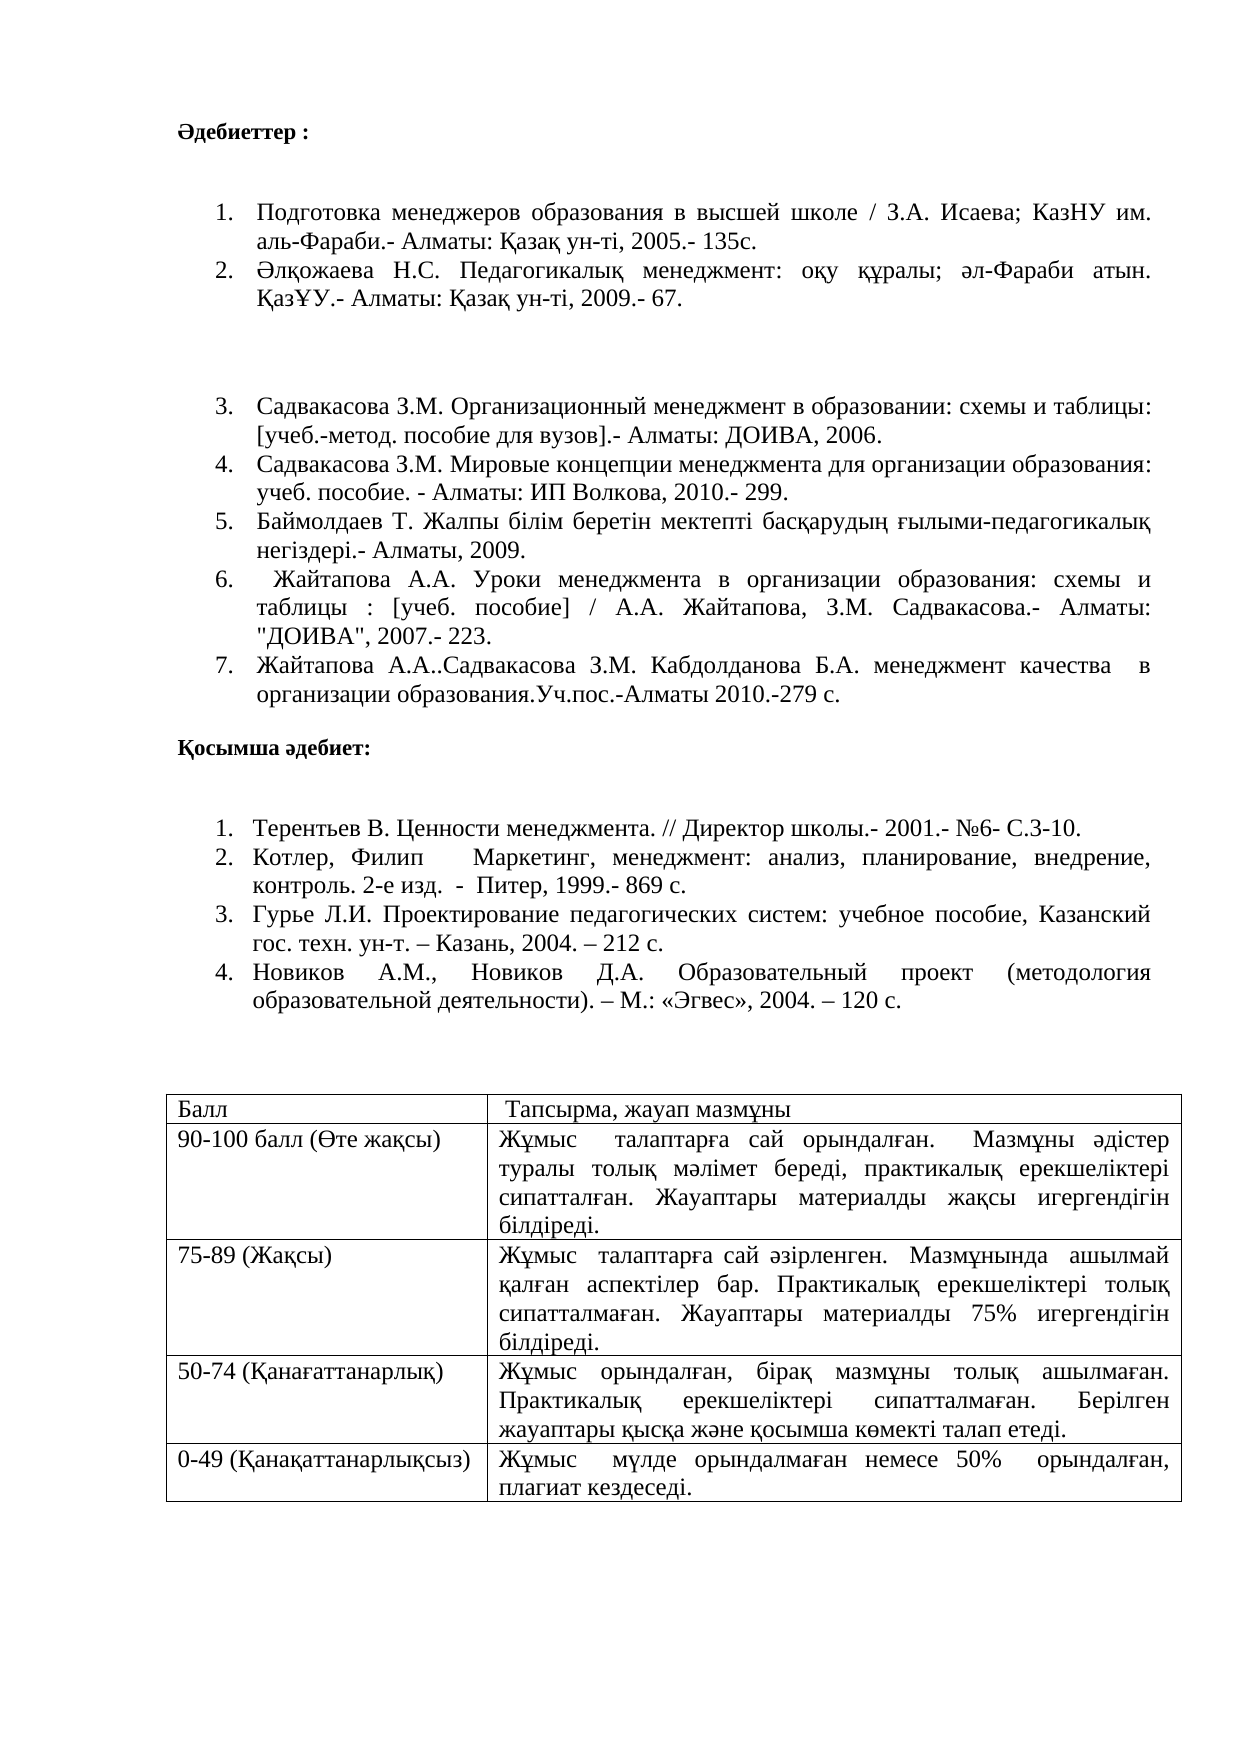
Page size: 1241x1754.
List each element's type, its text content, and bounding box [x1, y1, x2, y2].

list Әлқожаева Н.С. Педагогикалық менеджмент: оқу құралы; әл-Фараби атын. ҚазҰУ.- Алматы: Қазақ ун-ті, 2009.- 67. [215, 255, 1152, 312]
list Гурье Л.И. Проектирование педагогических систем: учебное пособие, Казанский гос. техн. ун-т. – Казань, 2004. – 212 с. [215, 899, 1152, 957]
list Жайтапова А.А. Уроки менеджмента в организации образования: схемы и таблицы : [учеб. пособие] / А.А. Жайтапова, З.М. Садвакасова.- Алматы: "ДОИВА", 2007.- 223. [215, 564, 1152, 650]
table_header Балл [167, 1095, 487, 1123]
text Қосымша әдебиет: [177, 734, 1152, 760]
table_cell Жұмыс талаптарға сай орындалған. Мазмұны әдістер туралы толық мәлімет береді, практикалық ерекшеліктері сипатталған. Жауаптары материалды жақсы игергендігін білдіреді. [488, 1124, 1181, 1239]
table_cell Жұмыс орындалған, бірақ мазмұны толық ашылмаған. Практикалық ерекшеліктері сипатталмаған. Берілген жауаптары қысқа және қосымша көмекті талап етеді. [488, 1356, 1181, 1443]
table_cell Жұмыс талаптарға сай әзірленген. Мазмұнында ашылмай қалған аспектілер бар. Практикалық ерекшеліктері толық сипатталмаған. Жауаптары материалды 75% игергендігін білдіреді. [488, 1240, 1181, 1355]
list Садвакасова З.М. Организационный менеджмент в образовании: схемы и таблицы: [учеб.-метод. пособие для вузов].- Алматы: ДОИВА, 2006. [215, 391, 1152, 449]
text Әдебиеттер : [177, 118, 1152, 144]
list Котлер, Филип Маркетинг, менеджмент: анализ, планирование, внедрение, контроль. 2-е изд. - Питер, 1999.- 869 с. [215, 842, 1152, 899]
table_cell 50-74 (Қанағаттанарлық) [167, 1356, 487, 1443]
table_header Тапсырма, жауап мазмұны [488, 1095, 1181, 1123]
list Баймолдаев Т. Жалпы білім беретін мектепті басқарудың ғылыми-педагогикалық негіздері.- Алматы, 2009. [215, 506, 1152, 564]
list Терентьев В. Ценности менеджмента. // Директор школы.- 2001.- №6- С.3-10. [215, 813, 1152, 842]
table_cell 0-49 (Қанақаттанарлықсыз) [167, 1444, 487, 1501]
list Жайтапова А.А..Садвакасова З.М. Кабдолданова Б.А. менеджмент качества в организации образования.Уч.пос.-Алматы 2010.-279 с. [215, 650, 1152, 707]
list Новиков А.М., Новиков Д.А. Образовательный проект (методология образовательной деятельности). – М.: «Эгвес», 2004. – 120 с. [215, 957, 1152, 1014]
list Подготовка менеджеров образования в высшей школе / З.А. Исаева; КазНУ им. аль-Фараби.- Алматы: Қазақ ун-ті, 2005.- 135с. [215, 197, 1152, 255]
table_cell 90-100 балл (Өте жақсы) [167, 1124, 487, 1239]
table_cell 75-89 (Жақсы) [167, 1240, 487, 1355]
list Садвакасова З.М. Мировые концепции менеджмента для организации образования: учеб. пособие. - Алматы: ИП Волкова, 2010.- 299. [215, 449, 1152, 506]
table_cell Жұмыс мүлде орындалмаған немесе 50% орындалған, плагиат кездеседі. [488, 1444, 1181, 1501]
